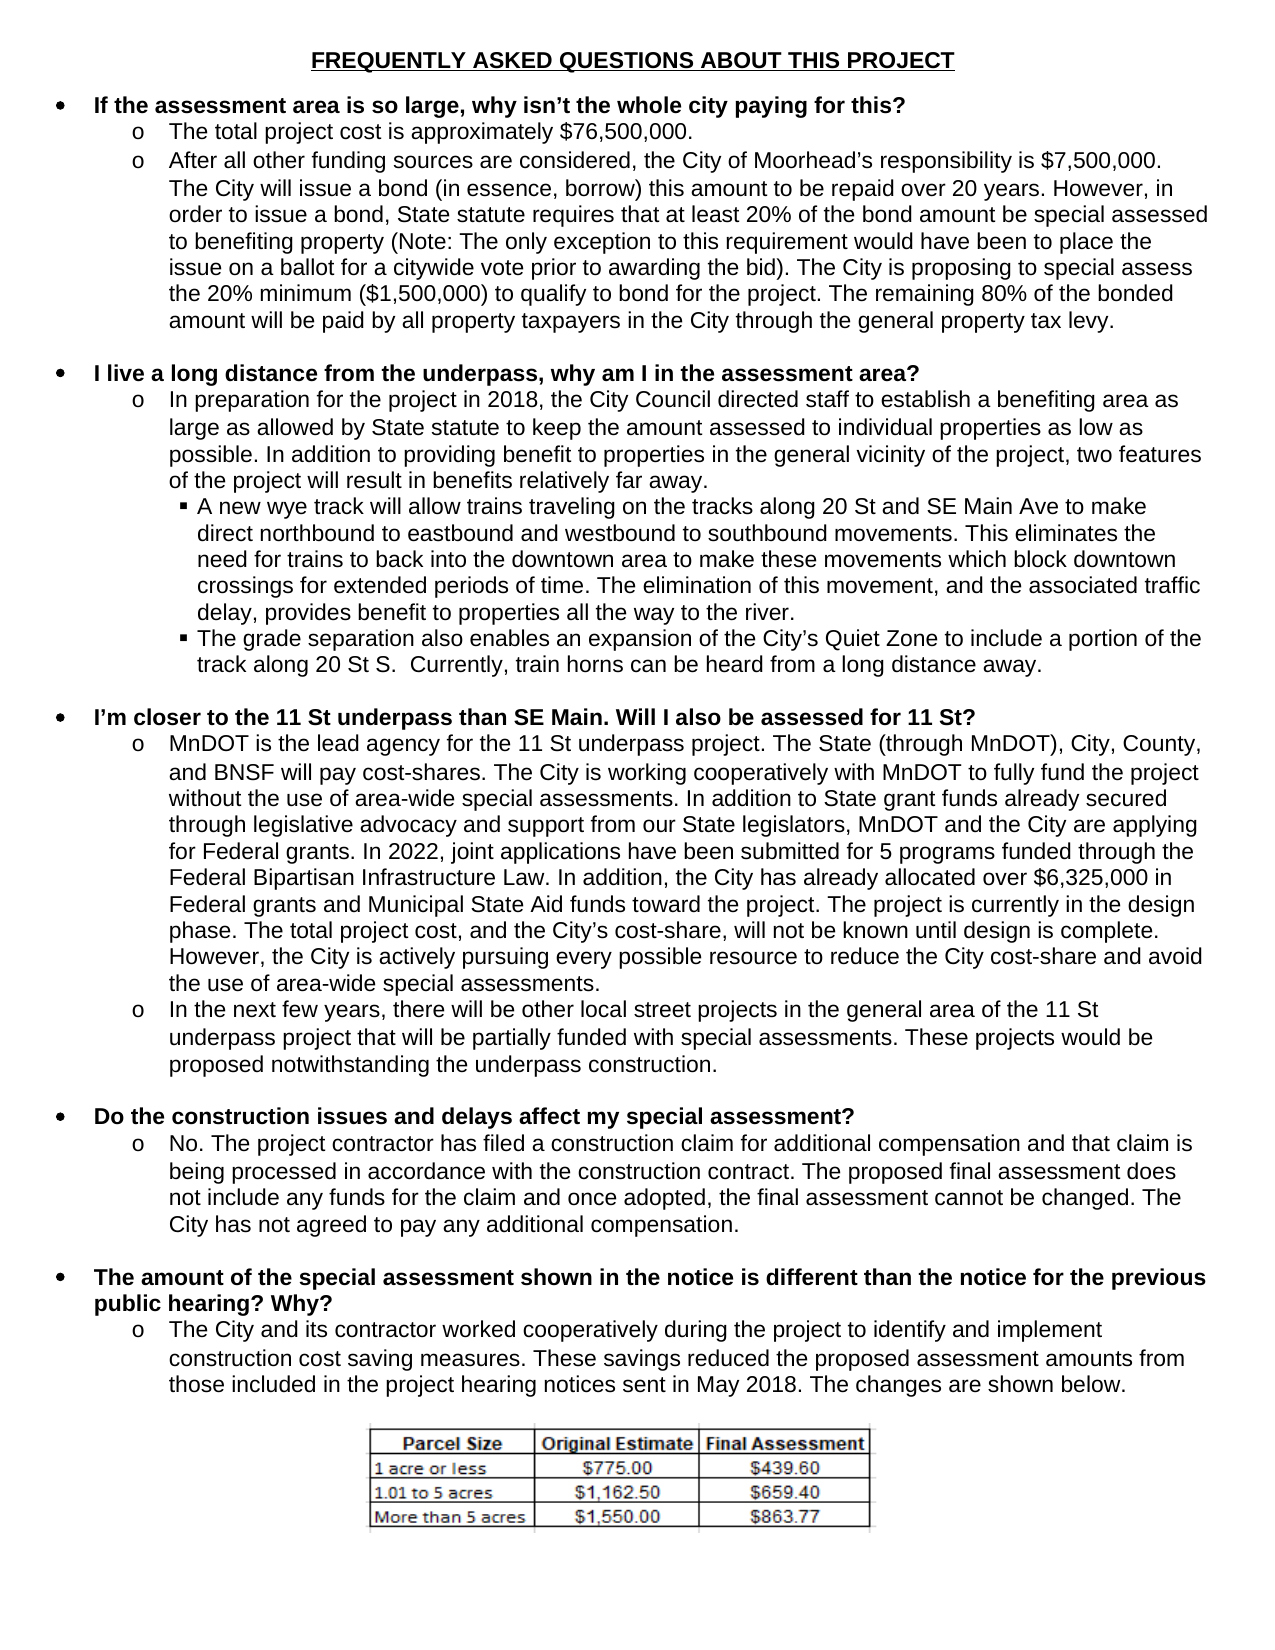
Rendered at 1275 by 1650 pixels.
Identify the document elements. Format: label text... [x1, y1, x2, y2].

list I live a long distance from the underpass, why am I in the assessment area? [56, 359, 1209, 386]
list The total project cost is approximately $76,500,000. [131, 118, 1209, 147]
text FREQUENTLY ASKED QUESTIONS ABOUT THIS PROJECT [56, 47, 1209, 73]
list A new wye track will allow trains traveling on the tracks along 20 St and SE Main Ave to make direct northbound to eastbound and westbound to southbound movements. This eliminates the need for trains to back into the downtown area to make these movements which block downtown crossings for extended periods of time. The elimination of this movement, and the associated traffic delay, provides benefit to properties all the way to the river. [178, 493, 1209, 625]
list The grade separation also enables an expansion of the City’s Quiet Zone to include a portion of the track along 20 St S. Currently, train horns can be heard from a long distance away. [178, 625, 1209, 678]
list No. The project contractor has filed a construction claim for additional compensation and that claim is being processed in accordance with the construction contract. The proposed final assessment does not include any funds for the claim and once adopted, the final assessment cannot be changed. The City has not agreed to pay any additional compensation. [131, 1130, 1209, 1237]
list I’m closer to the 11 St underpass than SE Main. Will I also be assessed for 11 St? [56, 704, 1209, 730]
list The City and its contractor worked cooperatively during the project to identify and implement construction cost saving measures. These savings reduced the proposed assessment amounts from those included in the project hearing notices sent in May 2018. The changes are shown below. [131, 1316, 1209, 1397]
list The amount of the special assessment shown in the notice is different than the notice for the previous public hearing? Why? [56, 1263, 1209, 1316]
list In preparation for the project in 2018, the City Council directed staff to establish a benefiting area as large as allowed by State statute to keep the amount assessed to individual properties as low as possible. In addition to providing benefit to properties in the general vicinity of the project, two features of the project will result in benefits relatively far away. [131, 386, 1209, 493]
list In the next few years, there will be other local street projects in the general area of the 11 St underpass project that will be partially funded with special assessments. These projects would be proposed notwithstanding the underpass construction. [131, 996, 1209, 1077]
picture [365, 1423, 877, 1533]
list If the assessment area is so large, why isn’t the whole city paying for this? [56, 92, 1209, 118]
list MnDOT is the lead agency for the 11 St underpass project. The State (through MnDOT), City, County, and BNSF will pay cost-shares. The City is working cooperatively with MnDOT to fully fund the project without the use of area-wide special assessments. In addition to State grant funds already secured through legislative advocacy and support from our State legislators, MnDOT and the City are applying for Federal grants. In 2022, joint applications have been submitted for 5 programs funded through the Federal Bipartisan Infrastructure Law. In addition, the City has already allocated over $6,325,000 in Federal grants and Municipal State Aid funds toward the project. The project is currently in the design phase. The total project cost, and the City’s cost-share, will not be known until design is complete. However, the City is actively pursuing every possible resource to reduce the City cost-share and avoid the use of area-wide special assessments. [131, 730, 1209, 996]
list After all other funding sources are considered, the City of Moorhead’s responsibility is $7,500,000. The City will issue a bond (in essence, borrow) this amount to be repaid over 20 years. However, in order to issue a bond, State statute requires that at least 20% of the bond amount be special assessed to benefiting property (Note: The only exception to this requirement would have been to place the issue on a ballot for a citywide vote prior to awarding the bid). The City is proposing to special assess the 20% minimum ($1,500,000) to qualify to bond for the project. The remaining 80% of the bonded amount will be paid by all property taxpayers in the City through the general property tax levy. [131, 147, 1209, 333]
list Do the construction issues and delays affect my special assessment? [56, 1103, 1209, 1130]
